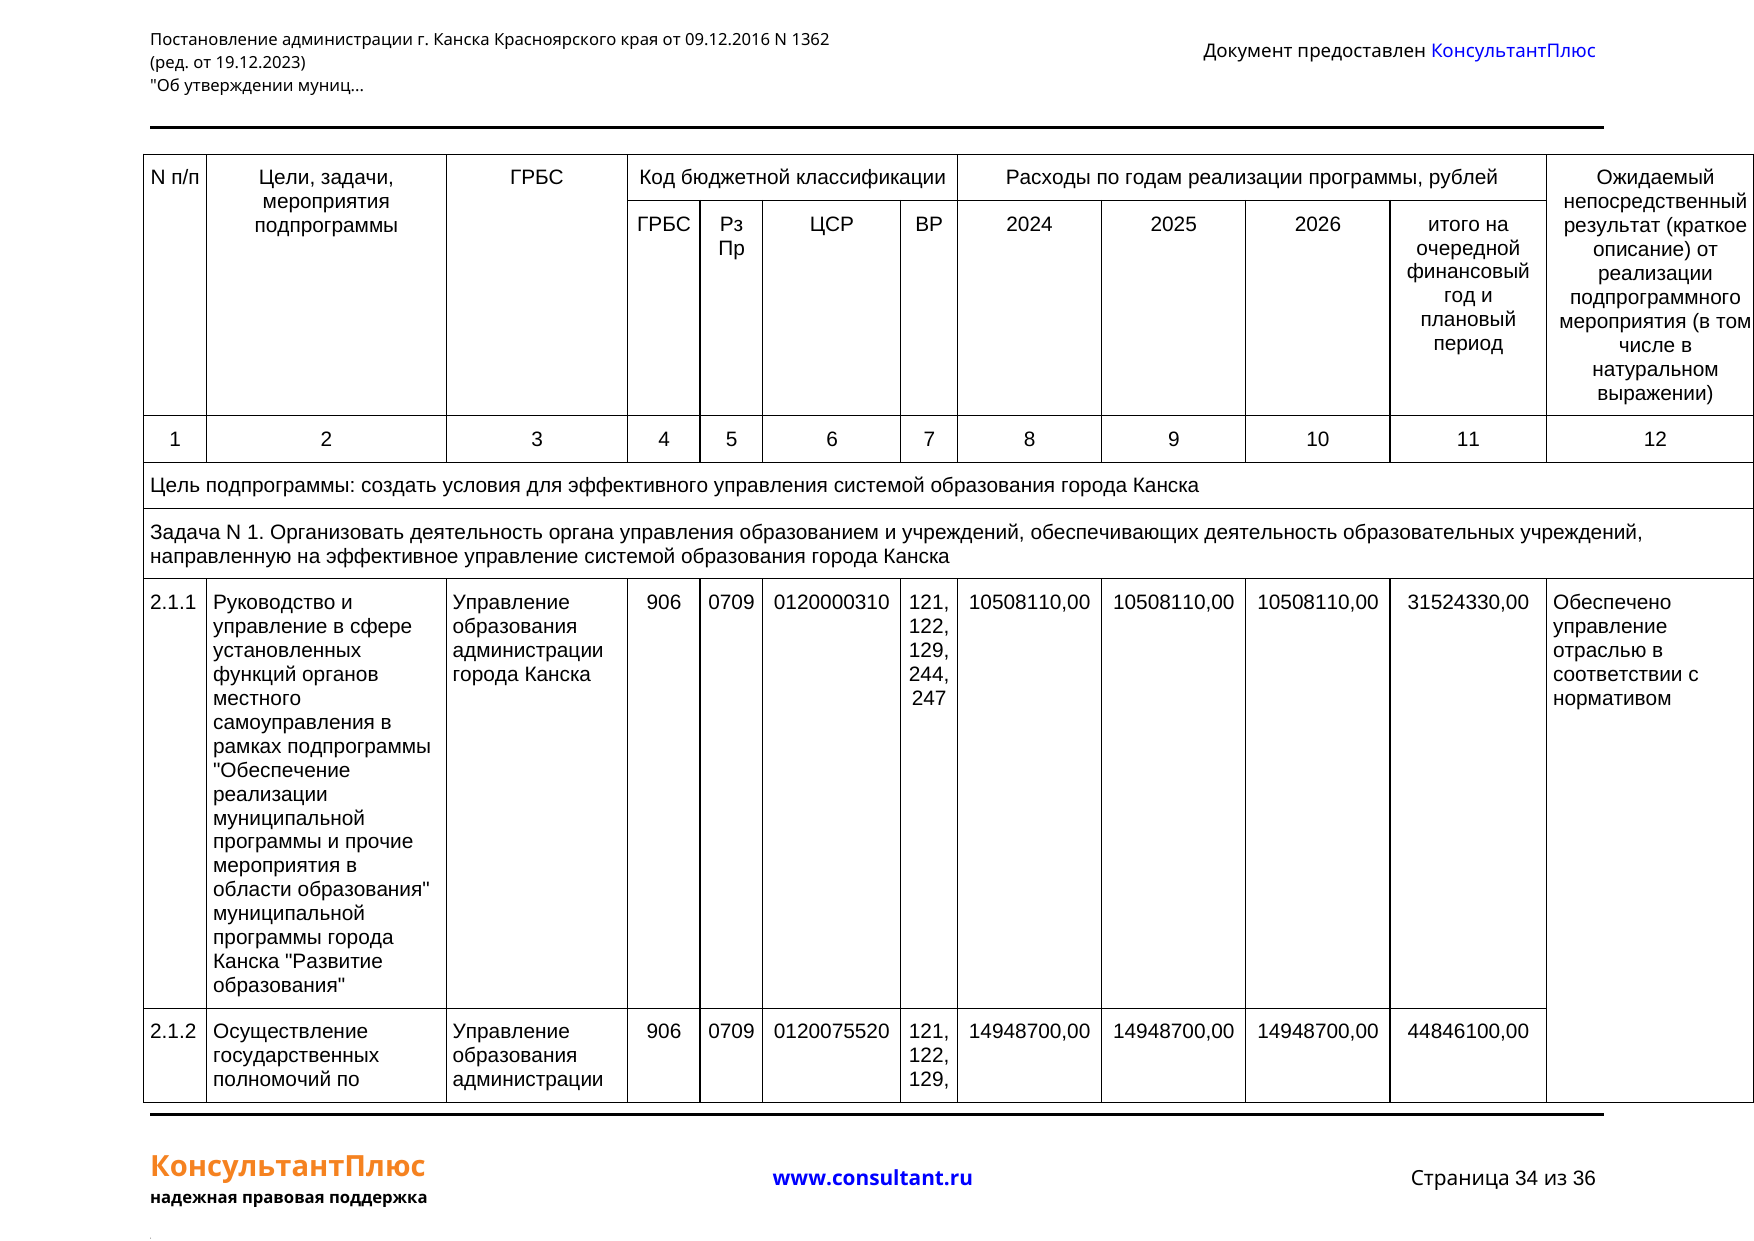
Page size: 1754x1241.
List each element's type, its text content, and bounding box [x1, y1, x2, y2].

table_cell 8 [958, 416, 1101, 462]
table_header N п/п [144, 155, 206, 415]
table_cell Цель подпрограммы: создать условия для эффективного управления системой образования города Канска [144, 463, 1753, 508]
table_cell 0709 [701, 579, 762, 1008]
table_cell 0709 [701, 1009, 762, 1102]
table_cell ГРБС [628, 201, 699, 415]
table_cell 10508110,00 [1102, 579, 1245, 1008]
table_cell ЦСР [763, 201, 900, 415]
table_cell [447, 1009, 627, 1102]
table_cell 6 [763, 416, 900, 462]
table_cell 2026 [1246, 201, 1389, 415]
table_cell 7 [901, 416, 957, 462]
table_cell Управление образования администрации города Канска [447, 579, 627, 1008]
table_header Расходы по годам реализации программы, рублей [958, 155, 1546, 200]
table_cell 14948700,00 [958, 1009, 1101, 1102]
table_cell 2024 [958, 201, 1101, 415]
table_cell 2025 [1102, 201, 1245, 415]
table_header Код бюджетной классификации [628, 155, 957, 200]
table_cell 2.1.1 [144, 579, 206, 1008]
table_cell ВР [901, 201, 957, 415]
table_cell 10508110,00 [958, 579, 1101, 1008]
table_cell 11 [1391, 416, 1546, 462]
table_cell 121, 122, 129, 244, 247 [901, 579, 957, 1008]
table_cell 2 [207, 416, 446, 462]
table_cell 121, 122, 129, 244 [901, 1009, 957, 1102]
table_cell 1 [144, 416, 206, 462]
table_cell Рз Пр [701, 201, 762, 415]
table_cell Руководство и управление в сфере установленных функций органов местного самоуправления в рамках подпрограммы "Обеспечение реализации муниципальной программы и прочие мероприятия в области образования" муниципальной программы города Канска "Развитие образования" [207, 579, 446, 1008]
table_cell 12 [1547, 416, 1753, 462]
table_cell 0120000310 [763, 579, 900, 1008]
table_cell 5 [701, 416, 762, 462]
table_header ГРБС [447, 155, 627, 415]
table_cell 4 [628, 416, 699, 462]
table_cell Обеспечено управление отраслью в соответствии с нормативом [1547, 579, 1753, 1102]
table_cell Задача N 1. Организовать деятельность органа управления образованием и учреждений, обеспечивающих деятельность образовательных учреждений, направленную на эффективное управление системой образования города Канска [144, 509, 1753, 578]
table_cell итого на очередной финансовый год и плановый период [1391, 201, 1546, 415]
table_cell 0120075520 [763, 1009, 900, 1102]
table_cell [207, 1009, 446, 1102]
table_cell 10508110,00 [1246, 579, 1389, 1008]
table_cell 10 [1246, 416, 1389, 462]
table_cell 31524330,00 [1391, 579, 1546, 1008]
table_cell 906 [628, 1009, 699, 1102]
table_cell 14948700,00 [1246, 1009, 1389, 1102]
table_cell 9 [1102, 416, 1245, 462]
table_cell 3 [447, 416, 627, 462]
table_cell 14948700,00 [1102, 1009, 1245, 1102]
table_cell 906 [628, 579, 699, 1008]
table_header Цели, задачи, мероприятия подпрограммы [207, 155, 446, 415]
table_cell 44846100,00 [1391, 1009, 1546, 1102]
table_header Ожидаемый непосредственный результат (краткое описание) от реализации подпрограммного мероприятия (в том числе в натуральном выражении) [1547, 155, 1753, 415]
table_cell 2.1.2 [144, 1009, 206, 1102]
